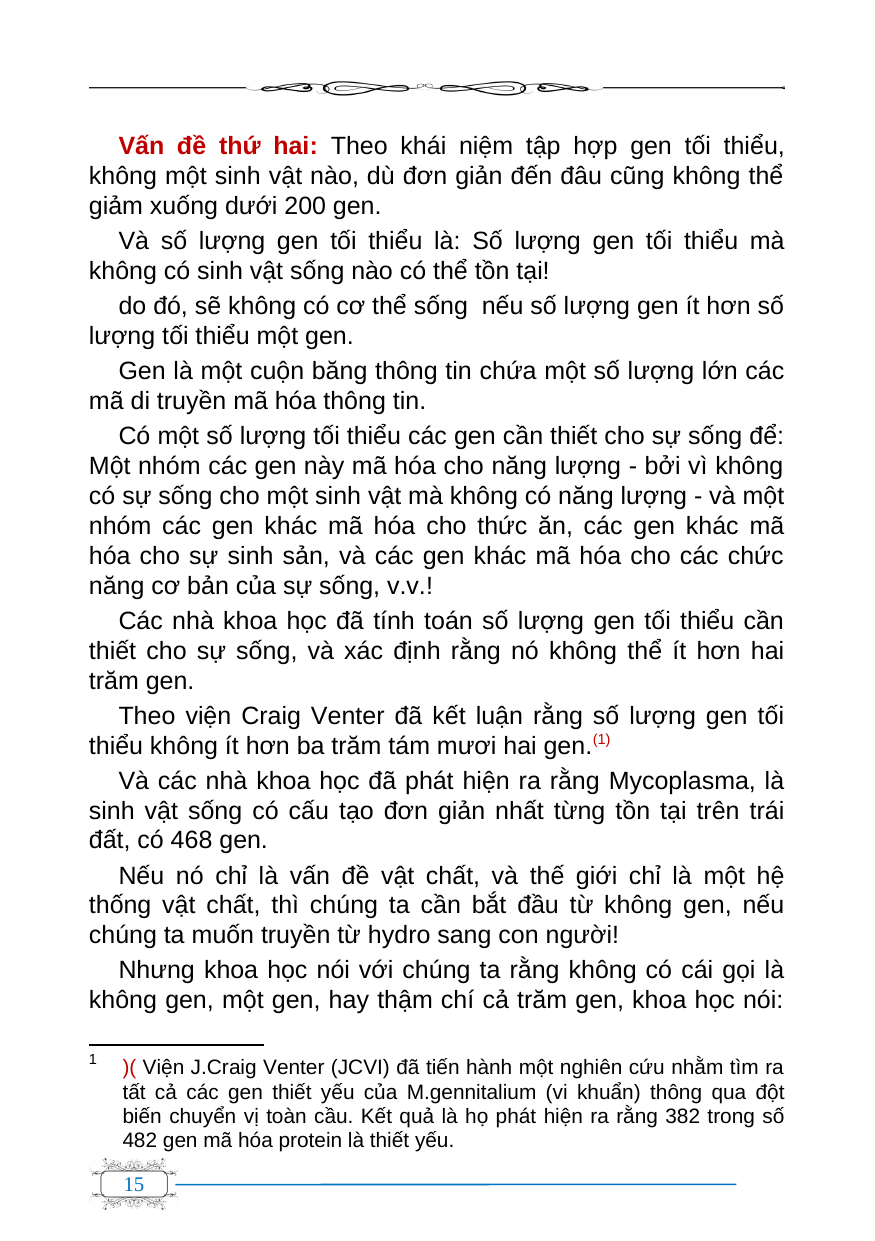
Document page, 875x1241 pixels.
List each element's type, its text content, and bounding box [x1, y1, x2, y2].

text Các nhà khoa học đã tính toán số lượng gen tối thiểu cần thiết cho sự sống, và xác định rằng nó không thể ít hơn hai trăm gen. [89, 606, 785, 694]
text Nếu nó chỉ là vấn đề vật chất, và thế giới chỉ là một hệ thống vật chất, thì chúng ta cần bắt đầu từ không gen, nếu chúng ta muốn truyền từ hydro sang con người! [89, 861, 785, 949]
text Và số lượng gen tối thiểu là: Số lượng gen tối thiểu mà không có sinh vật sống nào có thể tồn tại! [89, 226, 785, 285]
picture [89, 78, 785, 99]
text Vấn đề thứ hai: Theo khái niệm tập hợp gen tối thiểu, không một sinh vật nào, dù đơn giản đến đâu cũng không thể giảm xuống dưới 200 gen. [89, 131, 785, 220]
text Có một số lượng tối thiểu các gen cần thiết cho sự sống để: Một nhóm các gen này mã hóa cho năng lượng - bởi vì không có sự sống cho một sinh vật mà không có năng lượng - và một nhóm các gen khác mã hóa cho thức ăn, các gen khác mã hóa cho sự sinh sản, và các gen khác mã hóa cho các chức năng cơ bản của sự sống, v.v.! [89, 421, 785, 599]
text Theo viện Craig Venter đã kết luận rằng số lượng gen tối thiểu không ít hơn ba trăm tám mươi hai gen.() [89, 701, 785, 759]
text Gen là một cuộn băng thông tin chứa một số lượng lớn các mã di truyền mã hóa thông tin. [89, 356, 785, 415]
picture [89, 1158, 179, 1210]
text do đó, sẽ không có cơ thể sống nếu số lượng gen ít hơn số lượng tối thiểu một gen. [89, 291, 785, 350]
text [89, 956, 785, 1014]
text Và các nhà khoa học đã phát hiện ra rằng Mycoplasma, là sinh vật sống có cấu tạo đơn giản nhất từng tồn tại trên trái đất, có 468 gen. [89, 766, 785, 854]
